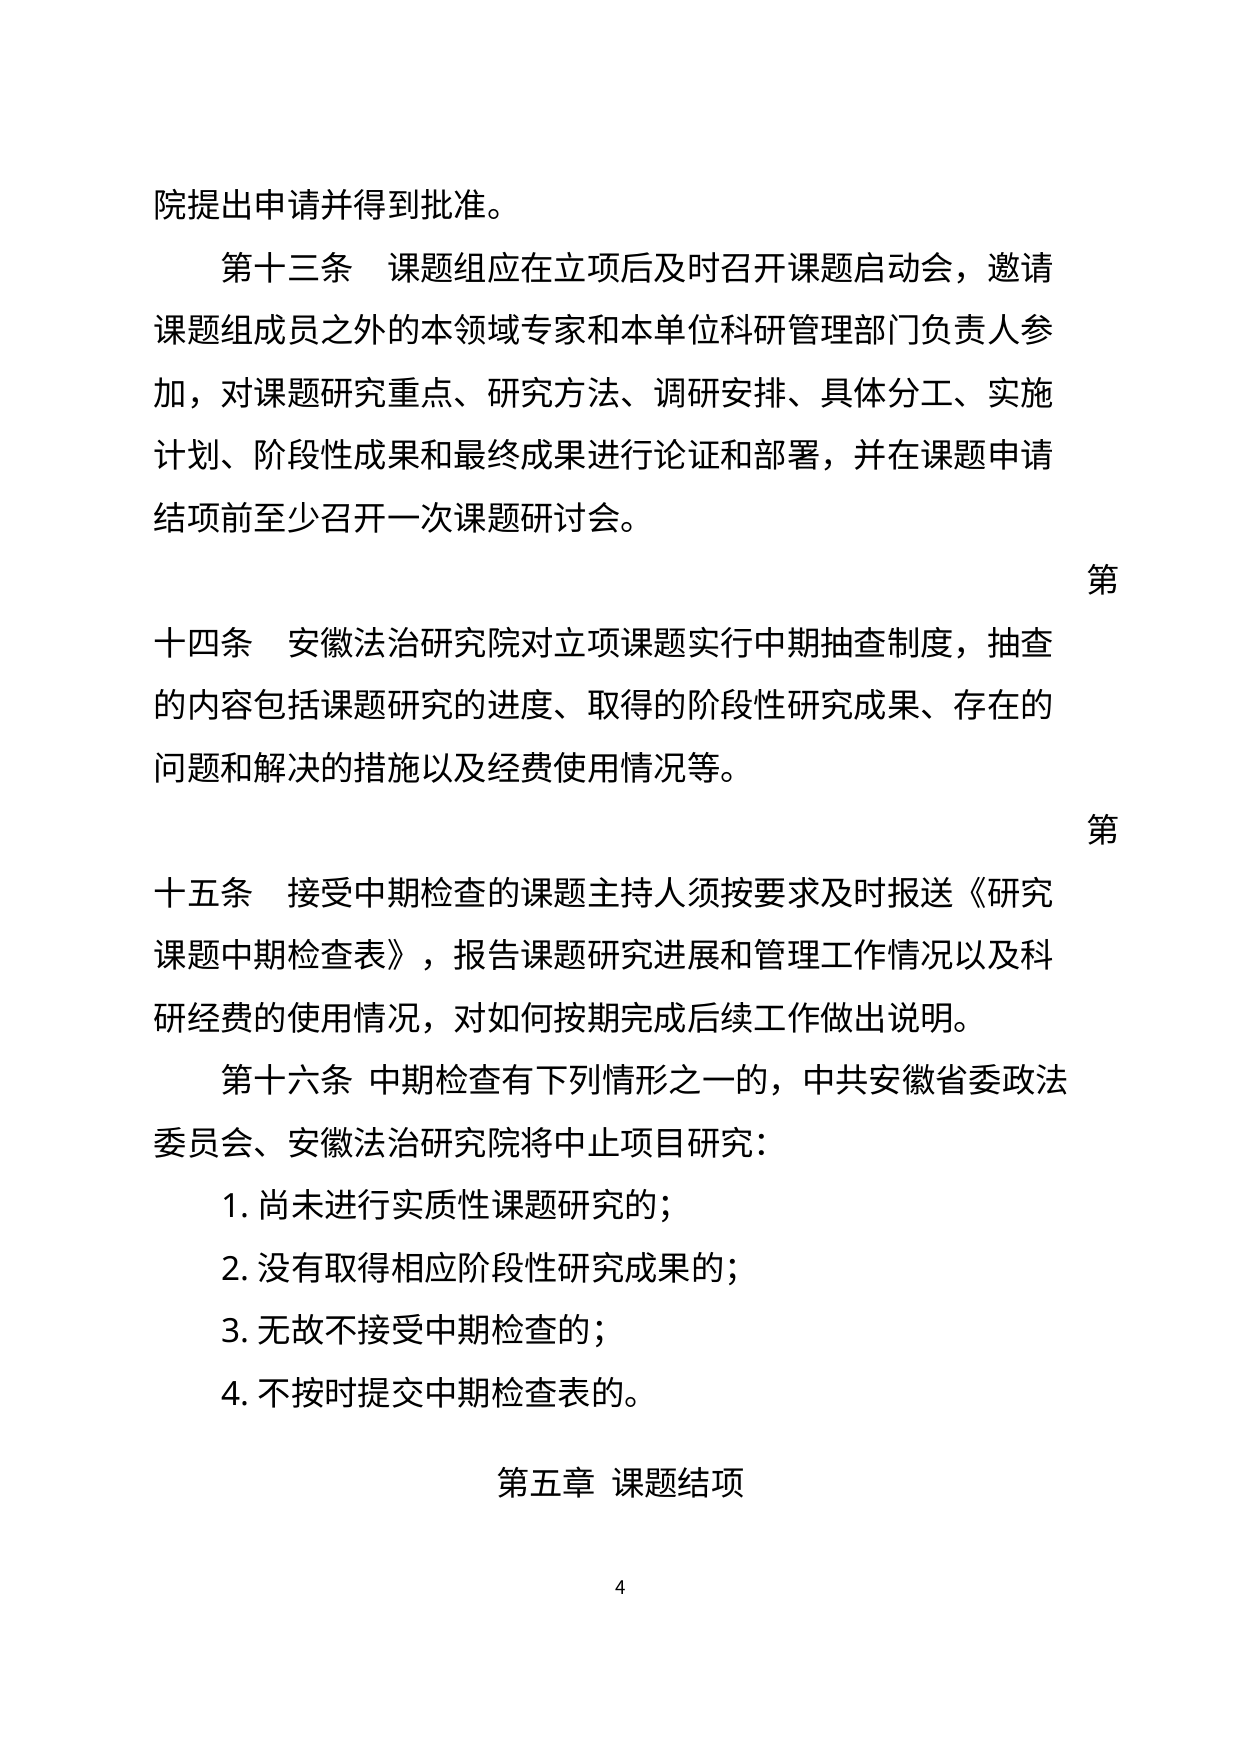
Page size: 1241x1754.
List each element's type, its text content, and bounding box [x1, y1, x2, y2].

text 第十四条 安徽法治研究院对立项课题实行中期抽查制度，抽查的内容包括课题研究的进度、取得的阶段性研究成果、存在的问题和解决的措施以及经费使用情况等。 [153, 540, 1087, 790]
subtitle 第五章 课题结项 [153, 1442, 1087, 1504]
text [153, 165, 1087, 227]
text 1. 尚未进行实质性课题研究的； [153, 1165, 1087, 1227]
text 第十六条 中期检查有下列情形之一的，中共安徽省委政法委员会、安徽法治研究院将中止项目研究： [153, 1040, 1087, 1165]
text 4. 不按时提交中期检查表的。 [153, 1352, 1087, 1415]
text 第十三条 课题组应在立项后及时召开课题启动会，邀请课题组成员之外的本领域专家和本单位科研管理部门负责人参加，对课题研究重点、研究方法、调研安排、具体分工、实施计划、阶段性成果和最终成果进行论证和部署，并在课题申请结项前至少召开一次课题研讨会。 [153, 227, 1087, 540]
text 3. 无故不接受中期检查的； [153, 1290, 1087, 1352]
text 2. 没有取得相应阶段性研究成果的； [153, 1227, 1087, 1290]
text 第十五条 接受中期检查的课题主持人须按要求及时报送《研究课题中期检查表》，报告课题研究进展和管理工作情况以及科研经费的使用情况，对如何按期完成后续工作做出说明。 [153, 790, 1087, 1040]
